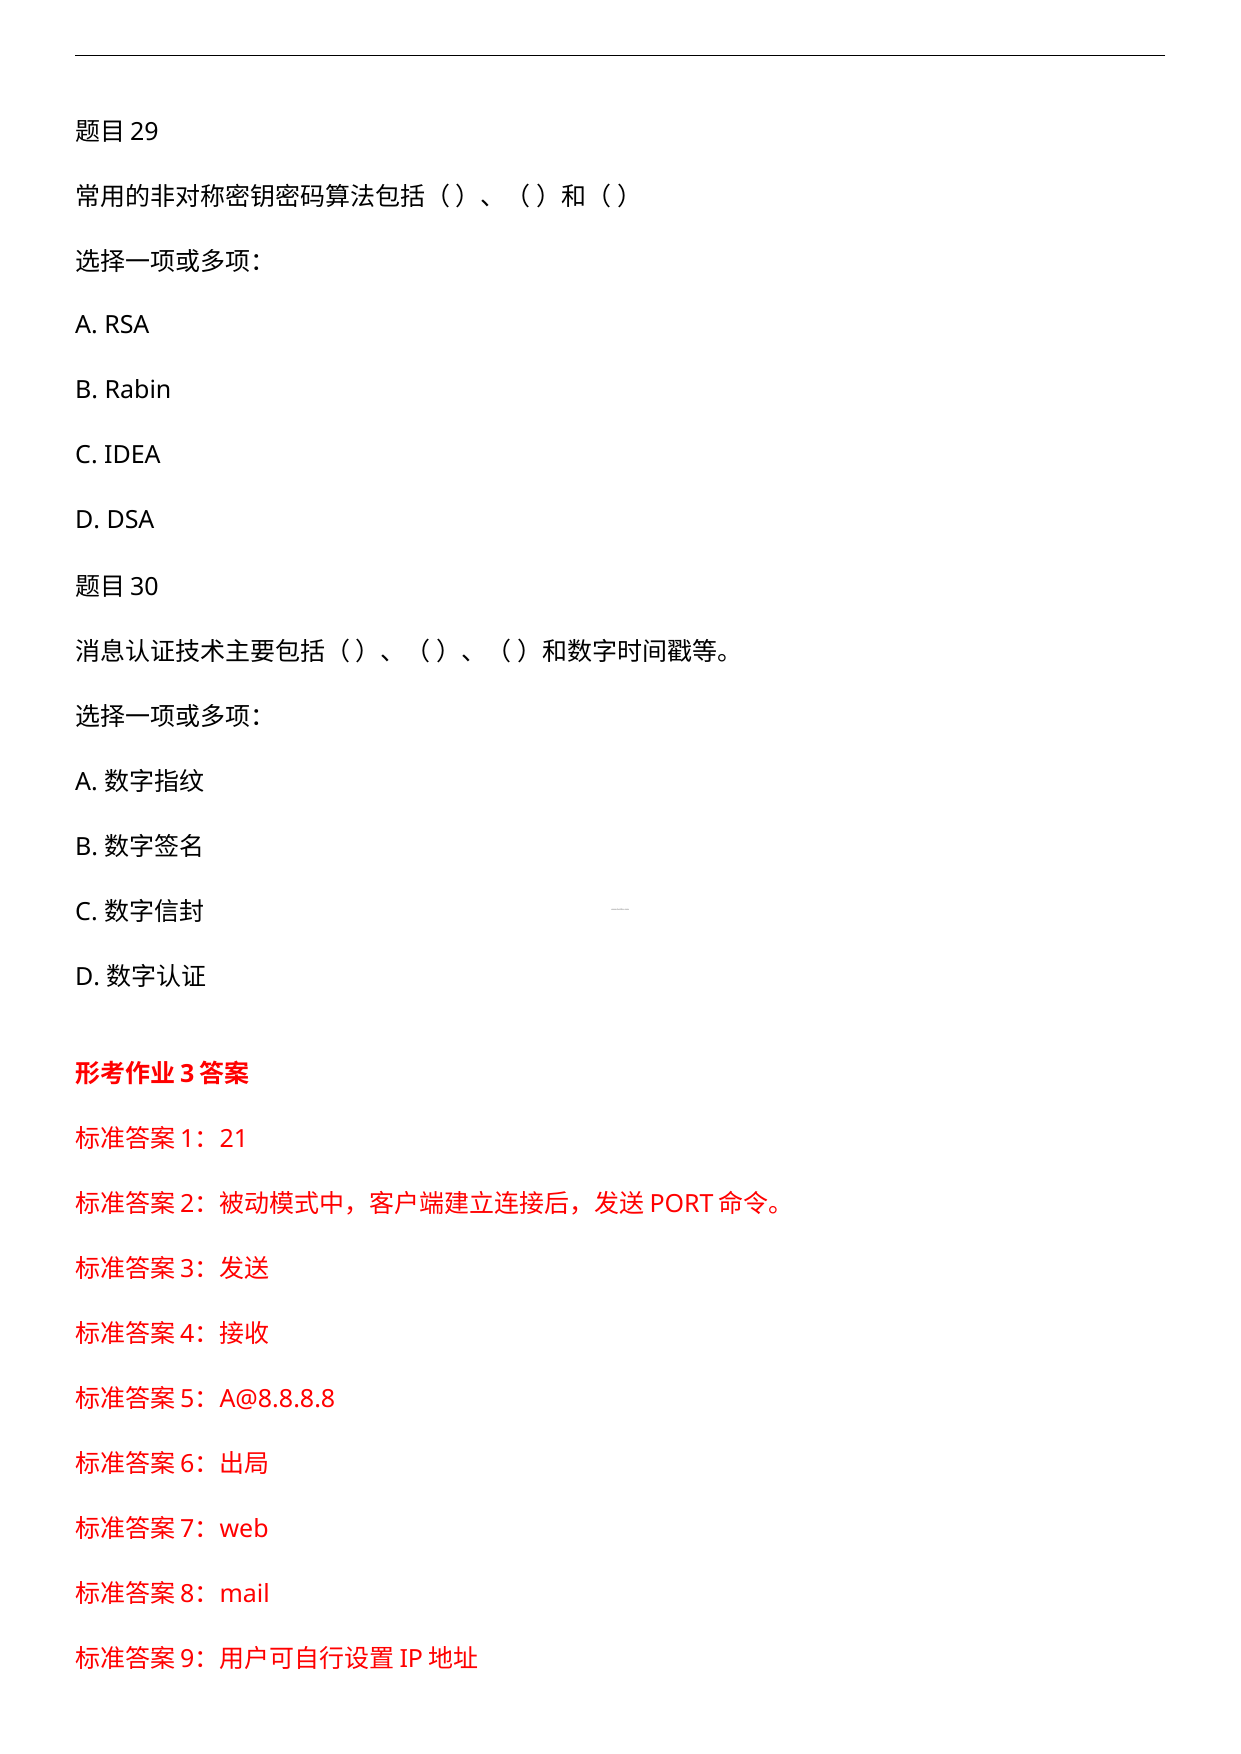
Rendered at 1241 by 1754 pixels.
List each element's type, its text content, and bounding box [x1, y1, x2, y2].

text 题目30 [75, 552, 1165, 617]
text B. Rabin [75, 357, 1165, 422]
text 标准答案2：被动模式中，客户端建立连接后，发送PORT命令。 [75, 1169, 1165, 1234]
text B. 数字签名 [75, 812, 1165, 877]
text 标准答案9：用户可自行设置IP地址 [75, 1624, 1165, 1689]
text 题目29 [75, 97, 1165, 162]
text 标准答案1：21 [75, 1104, 1165, 1169]
text C. 数字信封 [75, 877, 1165, 942]
text 标准答案6：出局 [75, 1429, 1165, 1494]
text D. DSA [75, 487, 1165, 552]
text 标准答案8：mail [75, 1559, 1165, 1624]
text C. IDEA [75, 422, 1165, 487]
text 选择一项或多项： [75, 682, 1165, 747]
text 标准答案5：A@8.8.8.8 [75, 1364, 1165, 1429]
text 标准答案7：web [75, 1494, 1165, 1559]
text A. 数字指纹 [75, 747, 1165, 812]
text D. 数字认证 [75, 942, 1165, 1007]
text 标准答案3：发送 [75, 1234, 1165, 1299]
text 选择一项或多项： [75, 227, 1165, 292]
text 标准答案4：接收 [75, 1299, 1165, 1364]
text 形考作业3答案 [75, 1039, 1165, 1104]
text 消息认证技术主要包括（ ）、（ ）、（ ）和数字时间戳等。 [75, 617, 1165, 682]
text A. RSA [75, 292, 1165, 357]
text 常用的非对称密钥密码算法包括（ ）、（ ）和（ ） [75, 162, 1165, 227]
